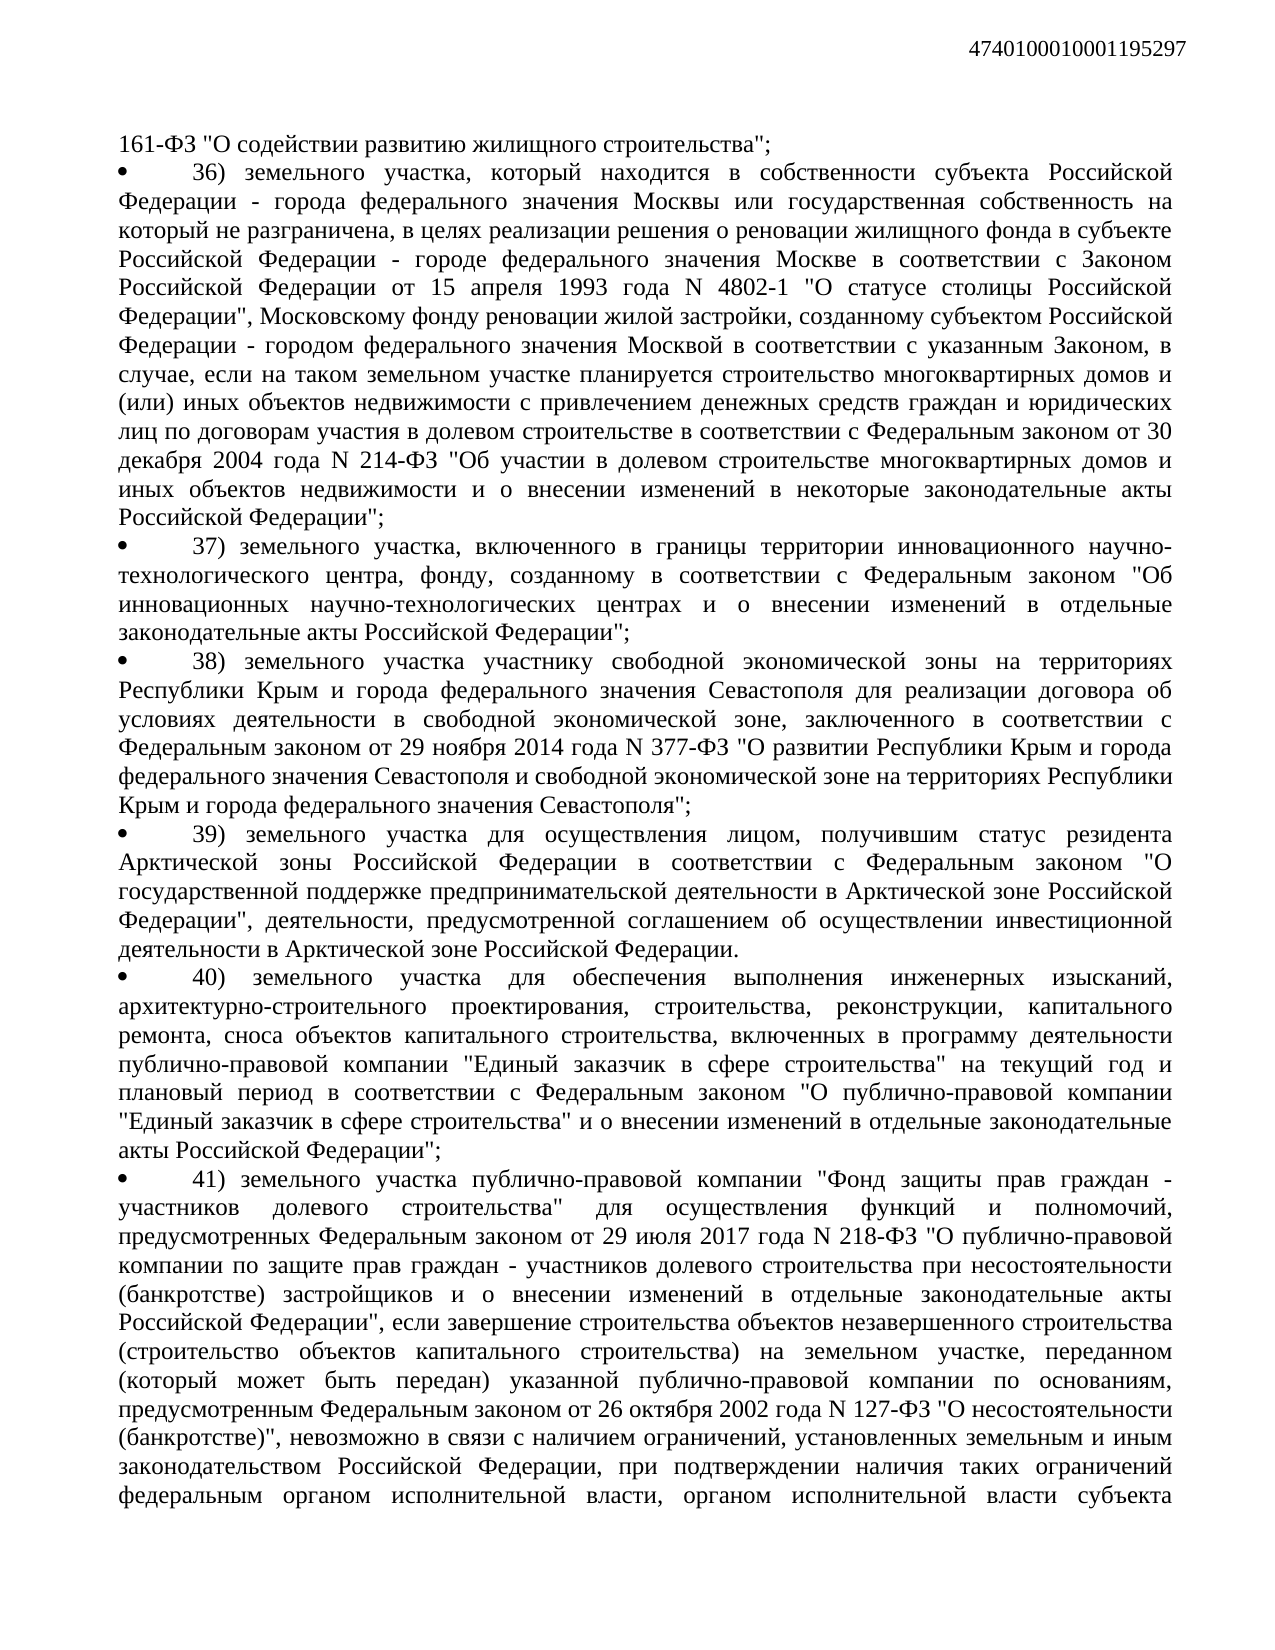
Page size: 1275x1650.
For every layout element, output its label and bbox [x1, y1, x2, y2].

table_cell [112, 118, 1180, 1519]
